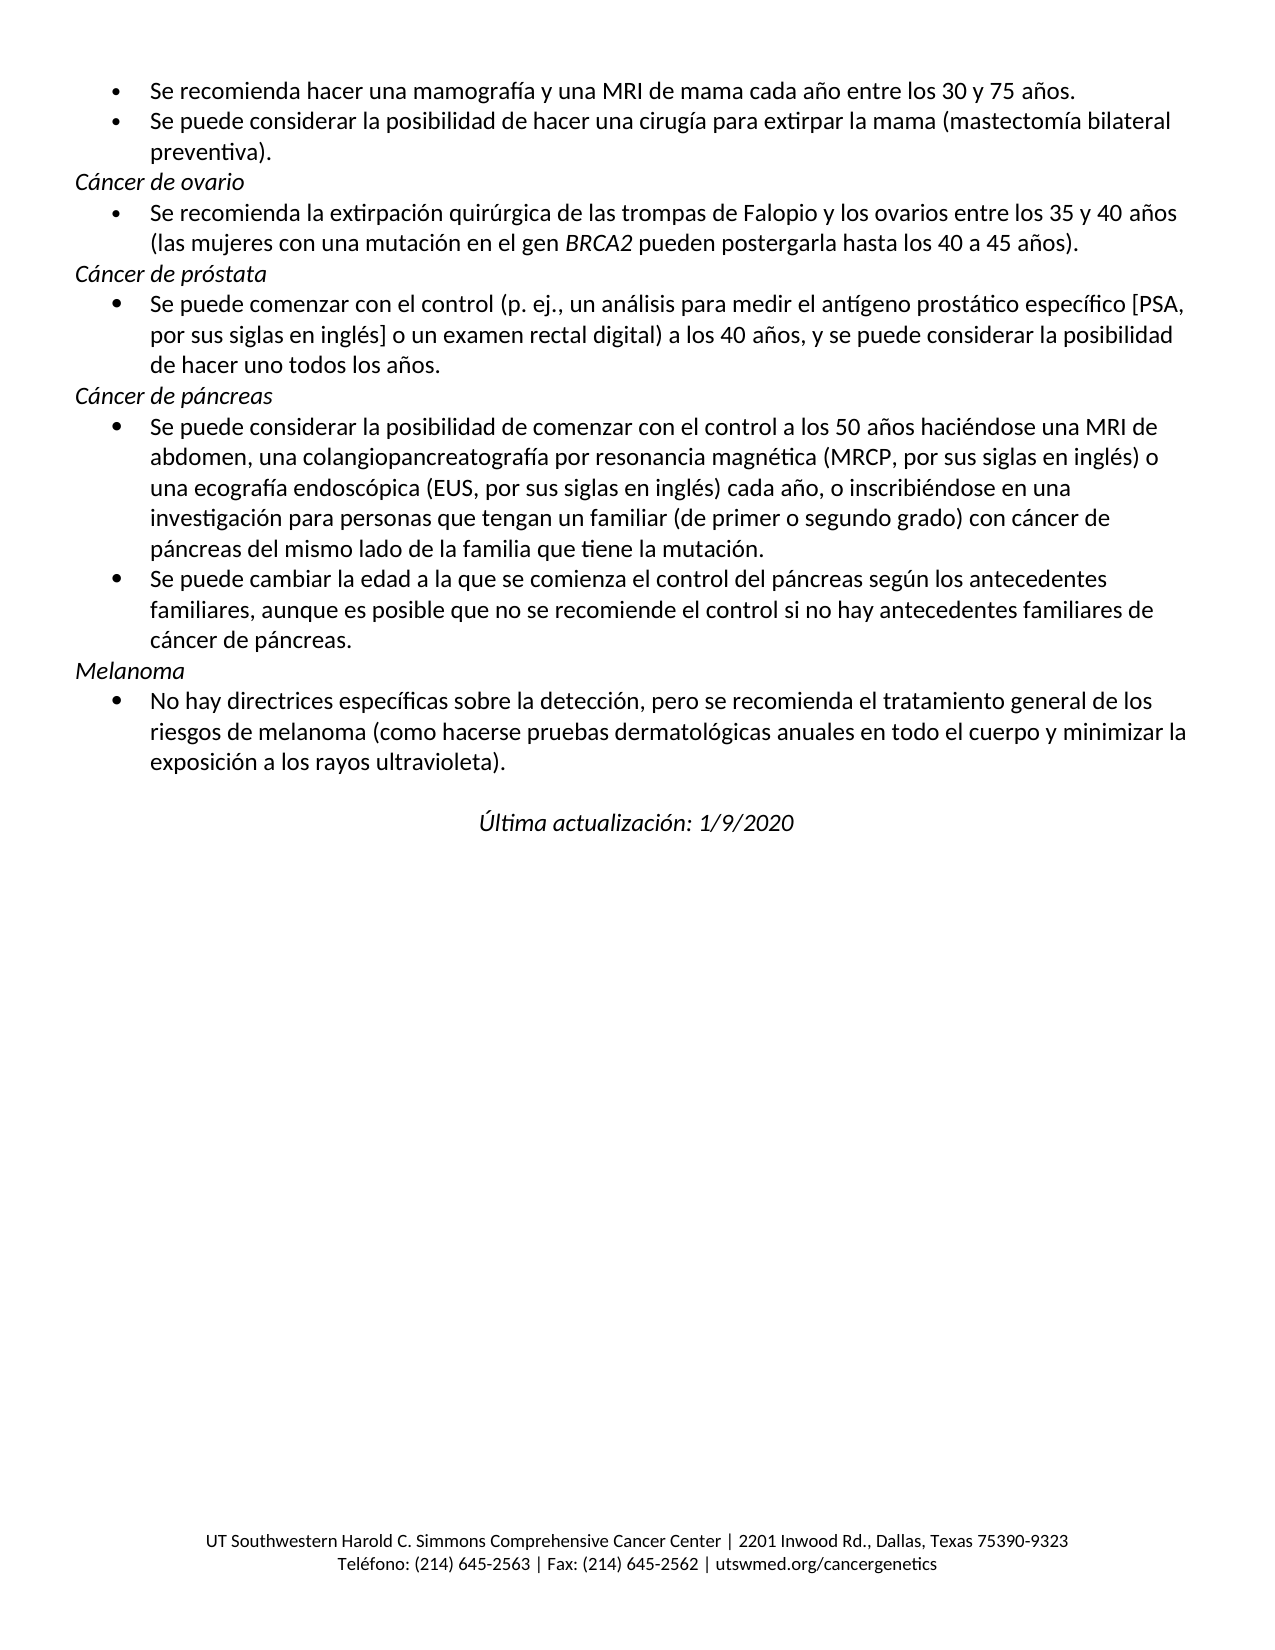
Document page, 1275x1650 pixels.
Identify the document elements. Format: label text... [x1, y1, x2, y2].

text Melanoma [75, 655, 1200, 685]
list Se puede comenzar con el control (p. ej., un análisis para medir el antígeno prostático específico [PSA, por sus siglas en inglés] o un examen rectal digital) a los 40 años, y se puede considerar la posibilidad de hacer uno todos los años. [112, 289, 1200, 380]
text Cáncer de ovario [75, 167, 1200, 197]
list No hay directrices específicas sobre la detección, pero se recomienda el tratamiento general de los riesgos de melanoma (como hacerse pruebas dermatológicas anuales en todo el cuerpo y minimizar la exposición a los rayos ultravioleta). [112, 685, 1200, 777]
list Se puede considerar la posibilidad de hacer una cirugía para extirpar la mama (mastectomía bilateral preventiva). [112, 106, 1200, 167]
list Se puede cambiar la edad a la que se comienza el control del páncreas según los antecedentes familiares, aunque es posible que no se recomiende el control si no hay antecedentes familiares de cáncer de páncreas. [112, 563, 1200, 655]
text Cáncer de próstata [75, 258, 1200, 289]
list Se recomienda hacer una mamografía y una MRI de mama cada año entre los 30 y 75 años. [112, 75, 1200, 106]
list Se puede considerar la posibilidad de comenzar con el control a los 50 años haciéndose una MRI de abdomen, una colangiopancreatografía por resonancia magnética (MRCP, por sus siglas en inglés) o una ecografía endoscópica (EUS, por sus siglas en inglés) cada año, o inscribiéndose en una investigación para personas que tengan un familiar (de primer o segundo grado) con cáncer de páncreas del mismo lado de la familia que tiene la mutación. [112, 411, 1200, 563]
text Última actualización: 1/9/2020 [75, 807, 1200, 838]
list Se recomienda la extirpación quirúrgica de las trompas de Falopio y los ovarios entre los 35 y 40 años (las mujeres con una mutación en el gen BRCA2 pueden postergarla hasta los 40 a 45 años). [112, 197, 1200, 258]
text Cáncer de páncreas [75, 380, 1200, 411]
